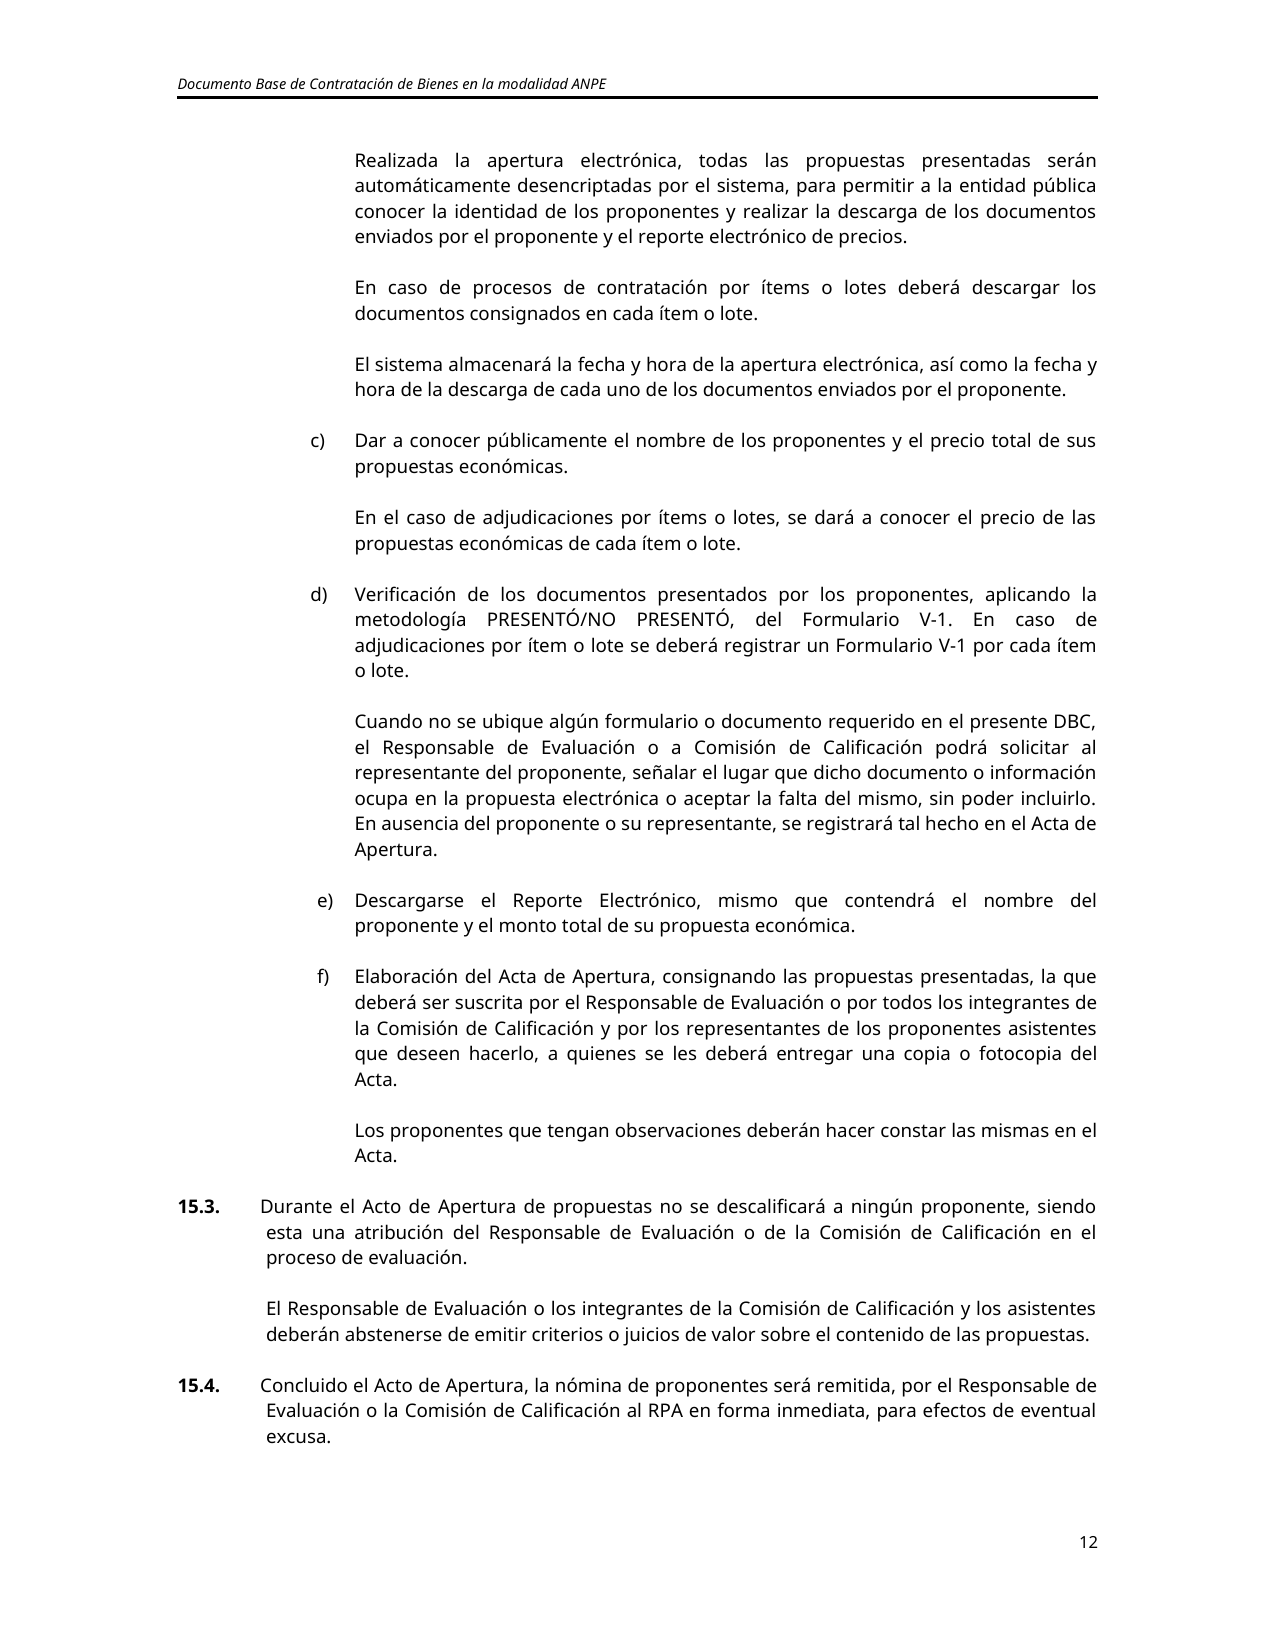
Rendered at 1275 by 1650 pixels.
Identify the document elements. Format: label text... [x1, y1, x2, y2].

text Realizada la apertura electrónica, todas las propuestas presentadas serán automáticamente desencriptadas por el sistema, para permitir a la entidad pública conocer la identidad de los proponentes y realizar la descarga de los documentos enviados por el proponente y el reporte electrónico de precios. [354, 147, 1098, 249]
text Cuando no se ubique algún formulario o documento requerido en el presente DBC, el Responsable de Evaluación o a Comisión de Calificación podrá solicitar al representante del proponente, señalar el lugar que dicho documento o información ocupa en la propuesta electrónica o aceptar la falta del mismo, sin poder incluirlo. En ausencia del proponente o su representante, se registrará tal hecho en el Acta de Apertura. [310, 708, 1098, 862]
text En caso de procesos de contratación por ítems o lotes deberá descargar los documentos consignados en cada ítem o lote. [354, 275, 1098, 326]
subtitle Durante el Acto de Apertura de propuestas no se descalificará a ningún proponente, siendo esta una atribución del Responsable de Evaluación o de la Comisión de Calificación en el proceso de evaluación. [177, 1193, 1098, 1270]
list Dar a conocer públicamente el nombre de los proponentes y el precio total de sus propuestas económicas. [310, 428, 1098, 479]
text En el caso de adjudicaciones por ítems o lotes, se dará a conocer el precio de las propuestas económicas de cada ítem o lote. [310, 504, 1098, 555]
subtitle Concluido el Acto de Apertura, la nómina de proponentes será remitida, por el Responsable de Evaluación o la Comisión de Calificación al RPA en forma inmediata, para efectos de eventual excusa. [177, 1372, 1098, 1449]
text El sistema almacenará la fecha y hora de la apertura electrónica, así como la fecha y hora de la descarga de cada uno de los documentos enviados por el proponente. [354, 351, 1098, 402]
text Los proponentes que tengan observaciones deberán hacer constar las mismas en el Acta. [310, 1117, 1098, 1168]
list Descargarse el Reporte Electrónico, mismo que contendrá el nombre del proponente y el monto total de su propuesta económica. [317, 887, 1098, 938]
list Elaboración del Acta de Apertura, consignando las propuestas presentadas, la que deberá ser suscrita por el Responsable de Evaluación o por todos los integrantes de la Comisión de Calificación y por los representantes de los proponentes asistentes que deseen hacerlo, a quienes se les deberá entregar una copia o fotocopia del Acta. [317, 964, 1098, 1091]
text El Responsable de Evaluación o los integrantes de la Comisión de Calificación y los asistentes deberán abstenerse de emitir criterios o juicios de valor sobre el contenido de las propuestas. [266, 1296, 1098, 1347]
list Verificación de los documentos presentados por los proponentes, aplicando la metodología PRESENTÓ/NO PRESENTÓ, del Formulario V-1. En caso de adjudicaciones por ítem o lote se deberá registrar un Formulario V-1 por cada ítem o lote. [310, 581, 1098, 683]
